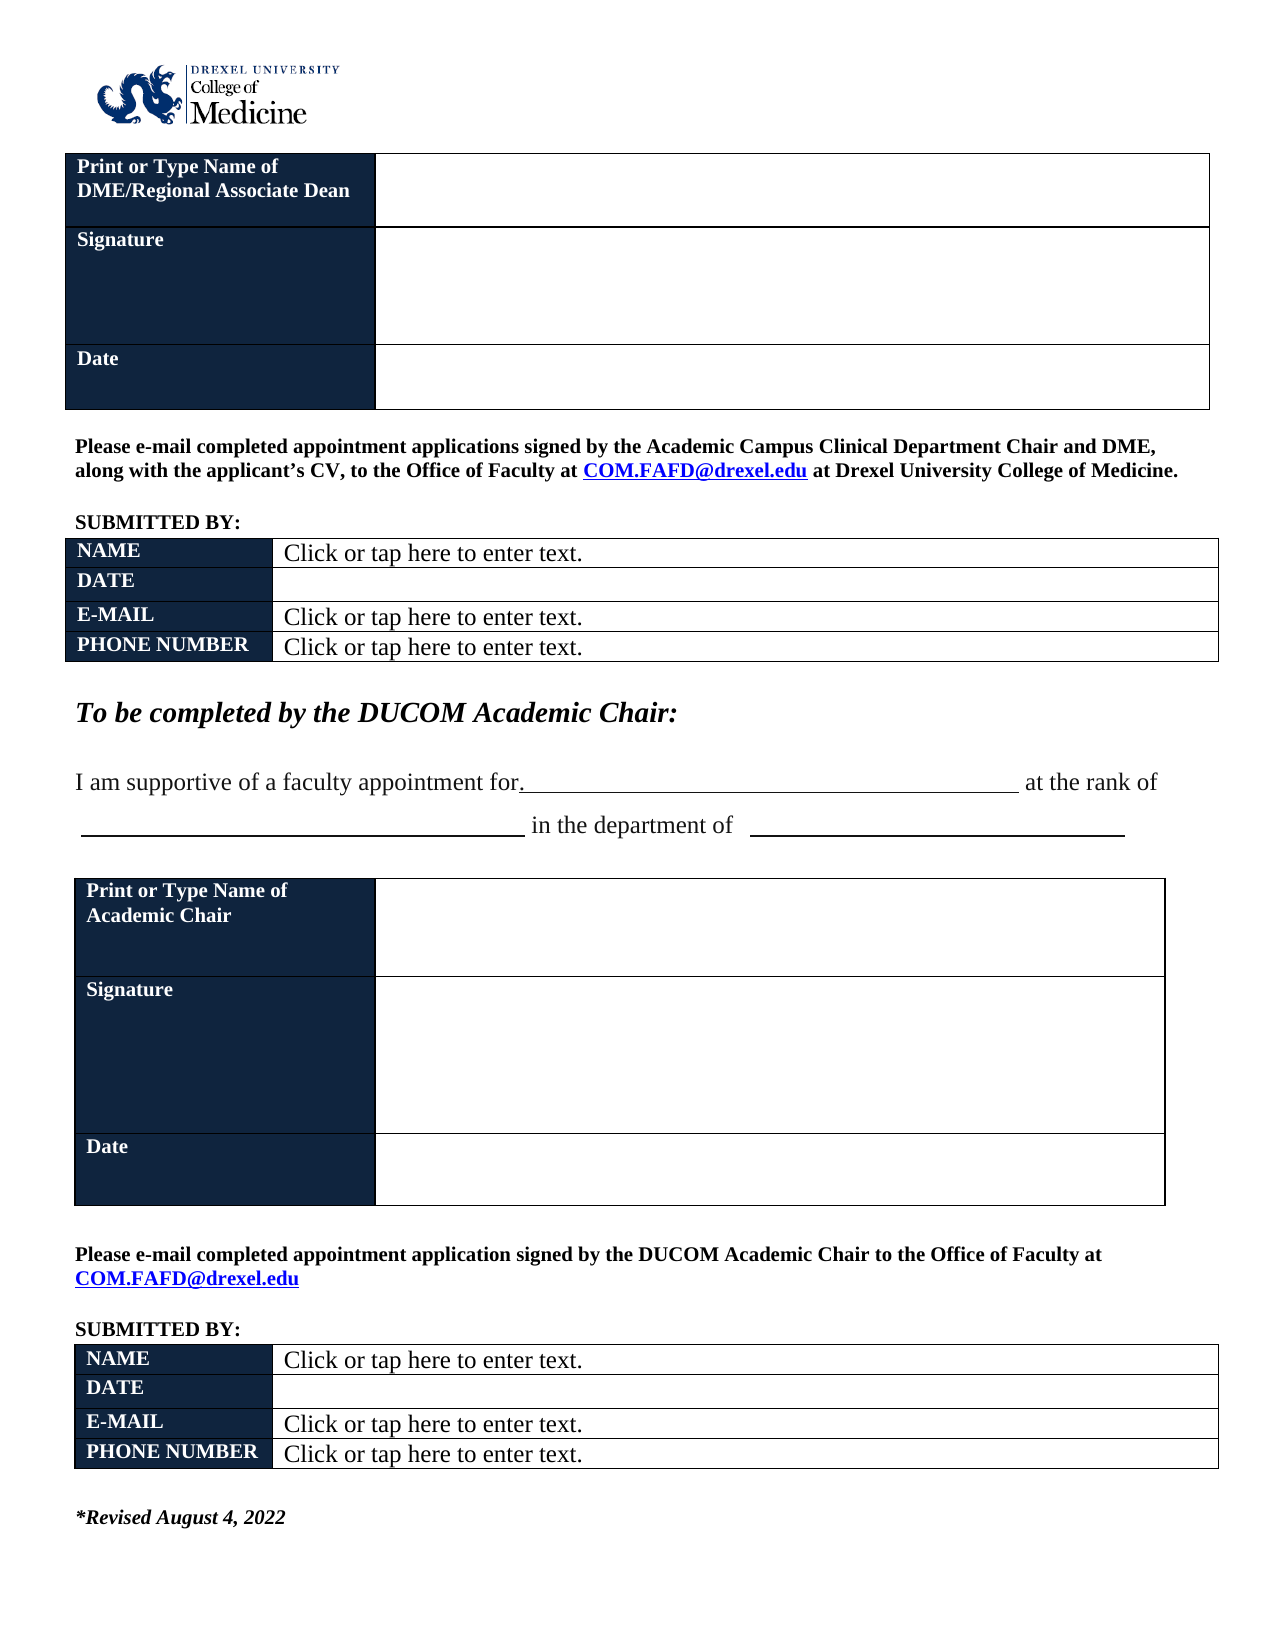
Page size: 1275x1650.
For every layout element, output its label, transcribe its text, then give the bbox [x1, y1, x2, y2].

table_cell [376, 977, 1164, 1133]
text I am supportive of a faculty appointment for. at the rank of [75, 767, 1200, 796]
table_cell Date [76, 1375, 272, 1408]
table_cell Signature [76, 977, 374, 1133]
table_header Name [76, 1345, 272, 1374]
text Submitted by: [75, 1317, 1200, 1341]
table_cell Phone number [66, 632, 272, 661]
text Please e-mail completed appointment applications signed by the Academic Campus Clinical Department Chair and DME, along with the applicant’s CV, to the Office of Faculty at COM.FAFD@drexel.edu at Drexel University College of Medicine. [75, 434, 1200, 482]
table_header Name [66, 539, 272, 567]
table_cell Date [66, 568, 272, 601]
table_cell E-mail [66, 602, 272, 631]
table_cell Date [76, 1134, 374, 1205]
table_cell E-mail [76, 1409, 272, 1438]
text *Revised August 4, 2022 [75, 1505, 1200, 1529]
text in the department of [75, 810, 1200, 839]
table_cell [376, 345, 1209, 409]
table_header Print or Type Name of Academic Chair [76, 879, 374, 976]
table_header Print or Type Name of DME/Regional Associate Dean [66, 154, 374, 226]
table_cell [376, 228, 1209, 344]
text Please e-mail completed appointment application signed by the DUCOM Academic Chair to the Office of Faculty at COM.FAFD@drexel.edu [75, 1242, 1200, 1290]
text To be completed by the DUCOM Academic Chair: [75, 695, 1200, 729]
table_cell Date [66, 345, 374, 409]
table_cell Signature [66, 228, 374, 344]
table_cell Phone number [76, 1439, 272, 1468]
table_cell [376, 1134, 1164, 1205]
text Submitted by: [75, 510, 1200, 534]
table_cell [273, 568, 1218, 601]
table_header [376, 879, 1164, 976]
table_cell [273, 1375, 1218, 1408]
